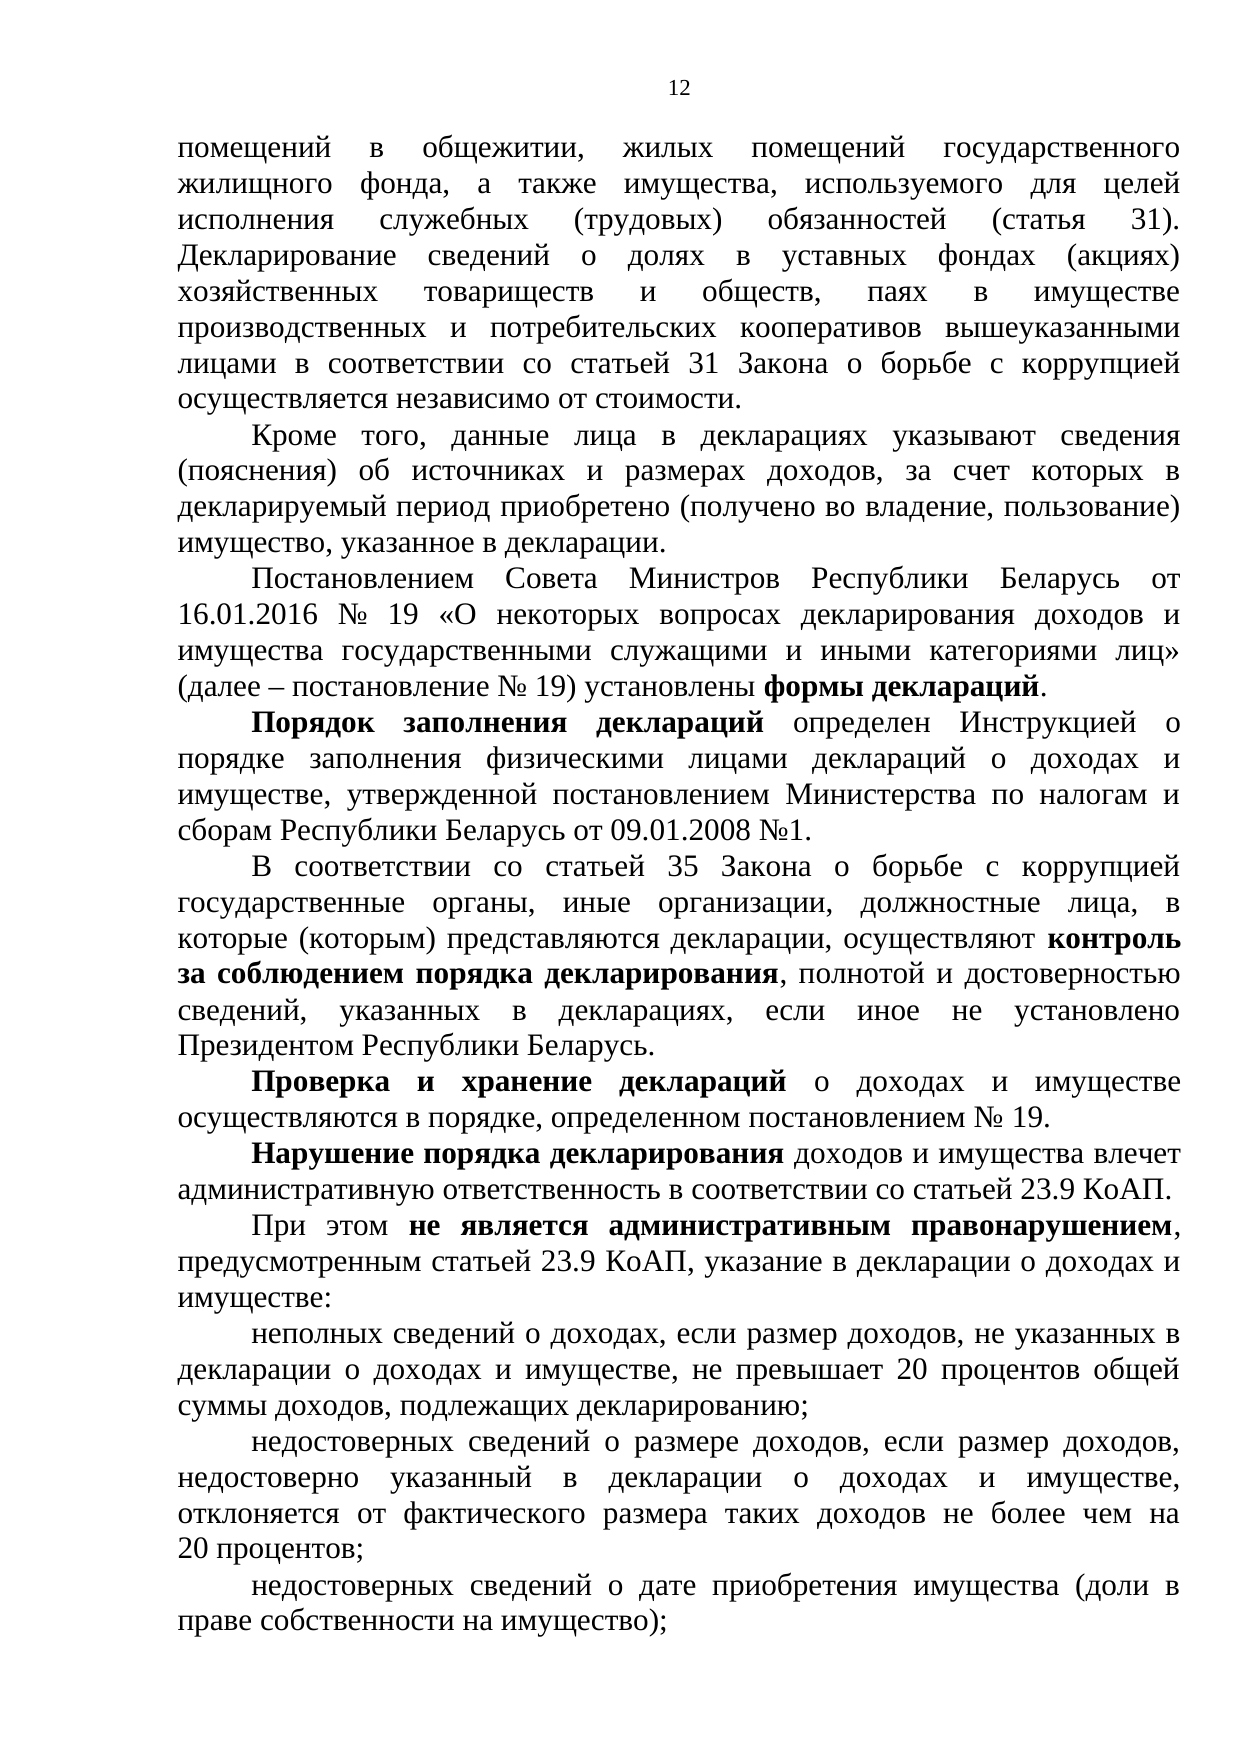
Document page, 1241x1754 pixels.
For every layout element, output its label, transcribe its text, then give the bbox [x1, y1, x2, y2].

text Кроме того, данные лица в декларациях указывают сведения (пояснения) об источниках и размерах доходов, за счет которых в декларируемый период приобретено (получено во владение, пользование) имущество, указанное в декларации. [177, 416, 1181, 559]
text неполных сведений о доходах, если размер доходов, не указанных в декларации о доходах и имуществе, не превышает 20 процентов общей суммы доходов, подлежащих декларированию; [177, 1314, 1181, 1422]
text Постановлением Совета Министров Республики Беларусь от 16.01.2016 № 19 «О некоторых вопросах декларирования доходов и имущества государственными служащими и иными категориями лиц» (далее – постановление № 19) установлены формы деклараций. [177, 559, 1181, 703]
text Проверка и хранение деклараций о доходах и имуществе осуществляются в порядке, определенном постановлением № 19. [177, 1063, 1181, 1134]
text В соответствии со статьей 35 Закона о борьбе с коррупцией государственные органы, иные организации, должностные лица, в которые (которым) представляются декларации, осуществляют контроль за соблюдением порядка декларирования, полнотой и достоверностью сведений, указанных в декларациях, если иное не установлено Президентом Республики Беларусь. [177, 847, 1181, 1063]
text недостоверных сведений о дате приобретения имущества (доли в праве собственности на имущество); [177, 1566, 1181, 1638]
text Нарушение порядка декларирования доходов и имущества влечет административную ответственность в соответствии со статьей 23.9 КоАП. [177, 1134, 1181, 1206]
text Порядок заполнения деклараций определен Инструкцией о порядке заполнения физическими лицами деклараций о доходах и имуществе, утвержденной постановлением Министерства по налогам и сборам Республики Беларусь от 09.01.2008 №1. [177, 703, 1181, 847]
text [177, 128, 1181, 416]
text недостоверных сведений о размере доходов, если размер доходов, недостоверно указанный в декларации о доходах и имуществе, отклоняется от фактического размера таких доходов не более чем на 20 процентов; [177, 1422, 1181, 1566]
text При этом не является административным правонарушением, предусмотренным статьей 23.9 КоАП, указание в декларации о доходах и имуществе: [177, 1206, 1181, 1314]
